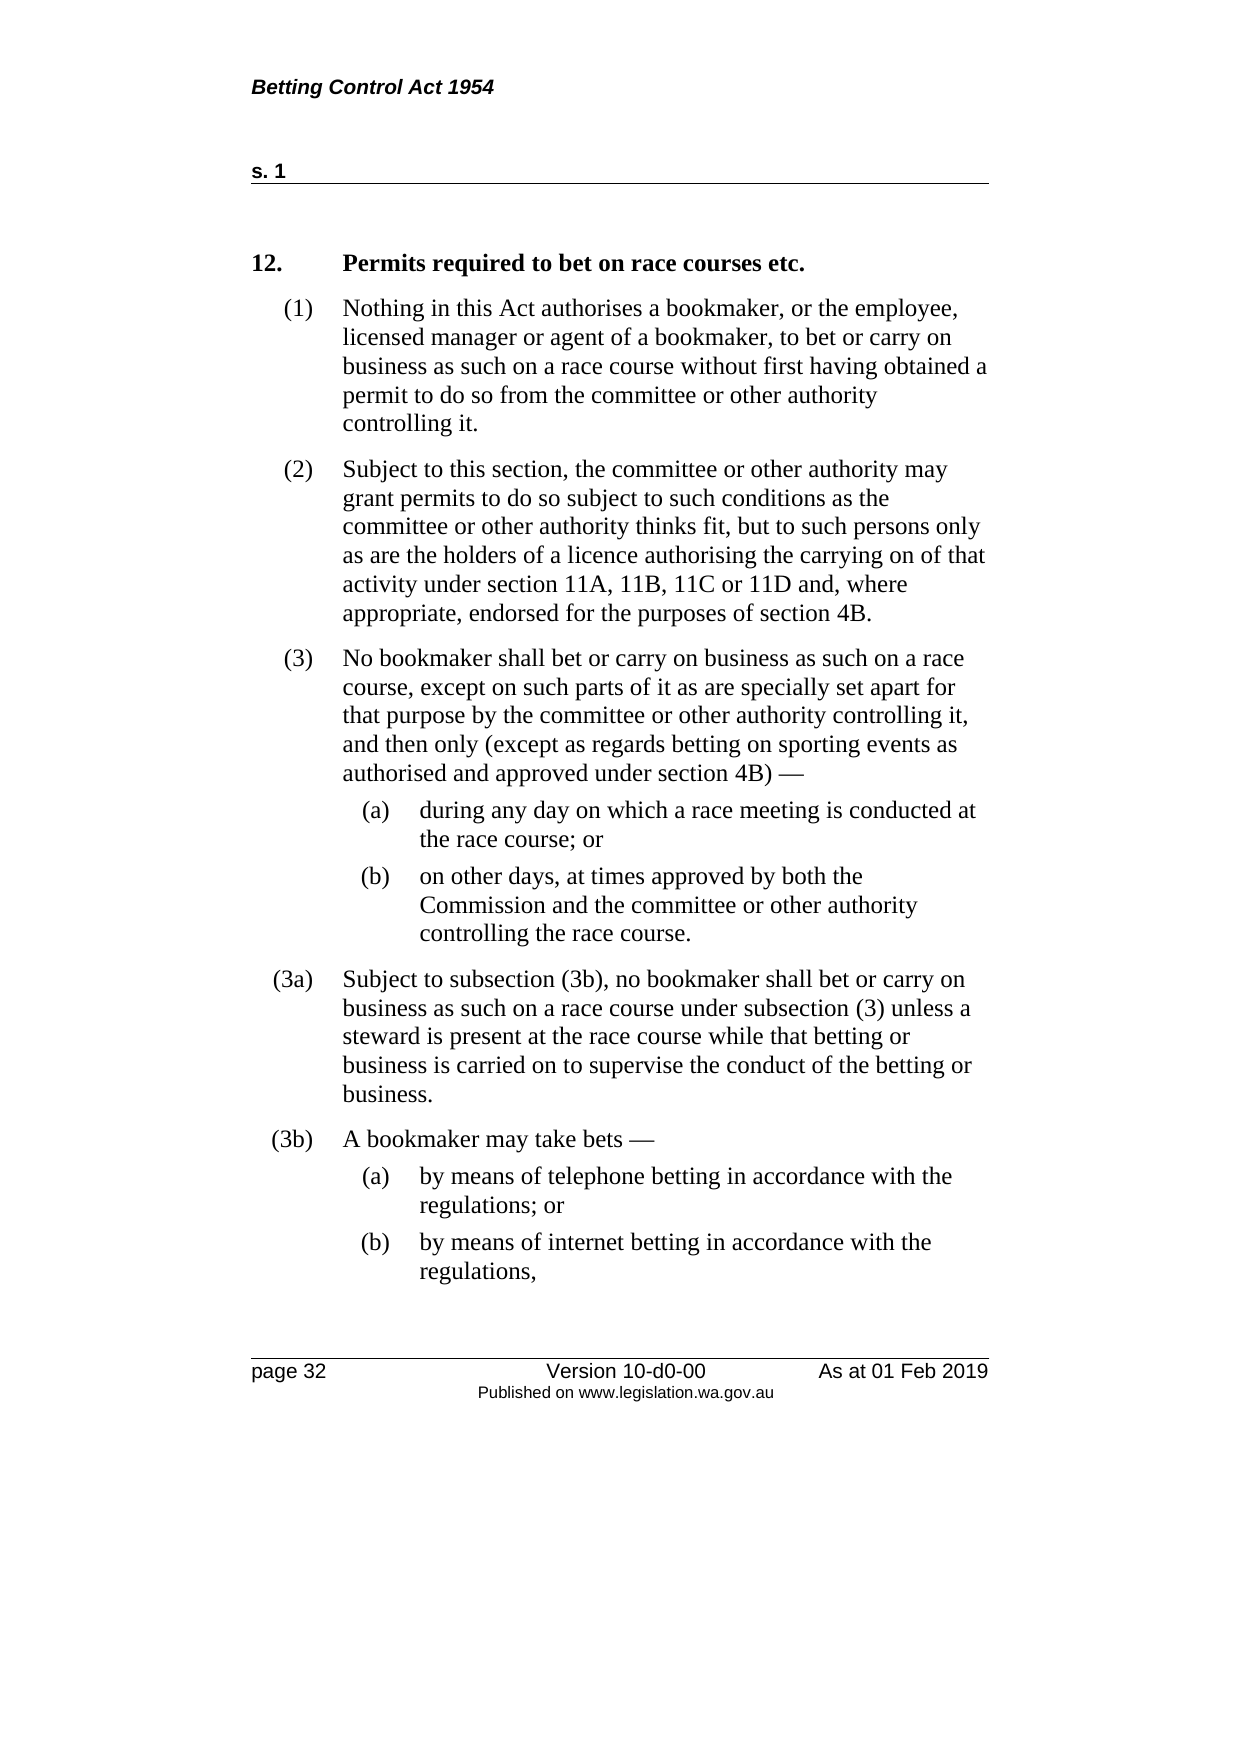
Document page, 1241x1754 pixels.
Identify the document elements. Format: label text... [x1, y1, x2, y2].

text (3) No bookmaker shall bet or carry on business as such on a race course, except on such parts of it as are specially set apart for that purpose by the committee or other authority controlling it, and then only (except as regards betting on sporting events as authorised and approved under section 4B) — [251, 643, 989, 787]
text (a) during any day on which a race meeting is conducted at the race course; or [251, 795, 989, 853]
text (b) by means of internet betting in accordance with the regulations, [251, 1227, 989, 1285]
text (1) Nothing in this Act authorises a bookmaker, or the employee, licensed manager or agent of a bookmaker, to bet or carry on business as such on a race course without first having obtained a permit to do so from the committee or other authority controlling it. [251, 293, 989, 437]
text (a) by means of telephone betting in accordance with the regulations; or [251, 1161, 989, 1219]
text (b) on other days, at times approved by both the Commission and the committee or other authority controlling the race course. [251, 861, 989, 947]
text (3b) A bookmaker may take bets — [251, 1124, 989, 1153]
text (2) Subject to this section, the committee or other authority may grant permits to do so subject to such conditions as the committee or other authority thinks fit, but to such persons only as are the holders of a licence authorising the carrying on of that activity under section 11A, 11B, 11C or 11D and, where appropriate, endorsed for the purposes of section 4B. [251, 454, 989, 626]
text (3a) Subject to subsection (3b), no bookmaker shall bet or carry on business as such on a race course under subsection (3) unless a steward is present at the race course while that betting or business is carried on to supervise the conduct of the betting or business. [251, 964, 989, 1108]
subtitle 12. Permits required to bet on race courses etc. [251, 248, 989, 277]
